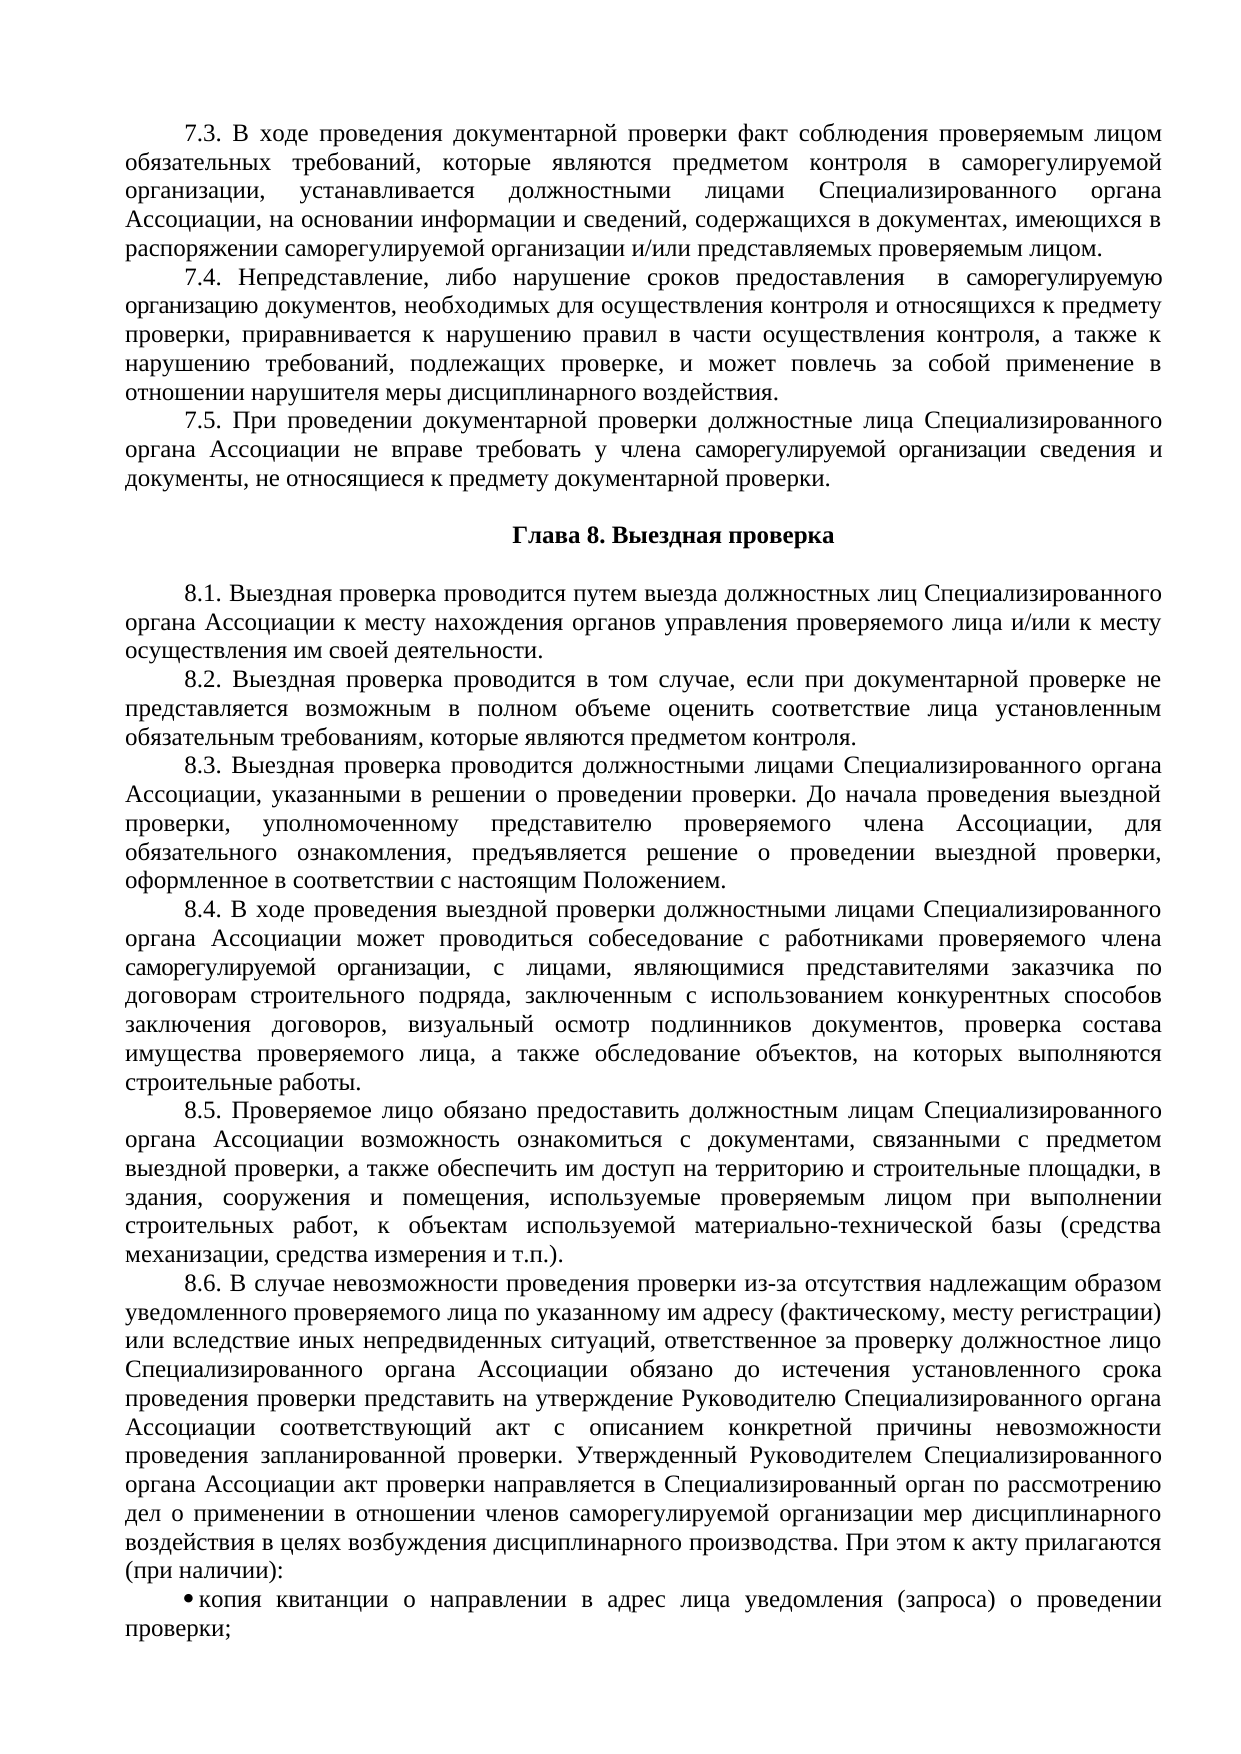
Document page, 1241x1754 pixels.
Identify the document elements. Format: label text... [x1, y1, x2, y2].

list копия квитанции о направлении в адрес лица уведомления (запроса) о проведении проверки; [125, 1584, 1163, 1642]
text 8.3. Выездная проверка проводится должностными лицами Специализированного органа Ассоциации, указанными в решении о проведении проверки. До начала проведения выездной проверки, уполномоченному представителю проверяемого члена Ассоциации, для обязательного ознакомления, предъявляется решение о проведении выездной проверки, оформленное в соответствии с настоящим Положением. [125, 751, 1163, 894]
text Глава 8. Выездная проверка [125, 521, 1163, 549]
text 8.2. Выездная проверка проводится в том случае, если при документарной проверке не представляется возможным в полном объеме оценить соответствие лица установленным обязательным требованиям, которые являются предметом контроля. [125, 664, 1163, 751]
text 8.6. В случае невозможности проведения проверки из-за отсутствия надлежащим образом уведомленного проверяемого лица по указанному им адресу (фактическому, месту регистрации) или вследствие иных непредвиденных ситуаций, ответственное за проверку должностное лицо Специализированного органа Ассоциации обязано до истечения установленного срока проведения проверки представить на утверждение Руководителю Специализированного органа Ассоциации соответствующий акт с описанием конкретной причины невозможности проведения запланированной проверки. Утвержденный Руководителем Специализированного органа Ассоциации акт проверки направляется в Специализированный орган по рассмотрению дел о применении в отношении членов саморегулируемой организации мер дисциплинарного воздействия в целях возбуждения дисциплинарного производства. При этом к акту прилагаются (при наличии): [125, 1268, 1163, 1584]
text 8.1. Выездная проверка проводится путем выезда должностных лиц Специализированного органа Ассоциации к месту нахождения органов управления проверяемого лица и/или к месту осуществления им своей деятельности. [125, 578, 1163, 664]
text 8.4. В ходе проведения выездной проверки должностными лицами Специализированного органа Ассоциации может проводиться собеседование с работниками проверяемого члена саморегулируемой организации, с лицами, являющимися представителями заказчика по договорам строительного подряда, заключенным с использованием конкурентных способов заключения договоров, визуальный осмотр подлинников документов, проверка состава имущества проверяемого лица, а также обследование объектов, на которых выполняются строительные работы. [125, 894, 1163, 1096]
text 7.5. При проведении документарной проверки должностные лица Специализированного органа Ассоциации не вправе требовать у члена саморегулируемой организации сведения и документы, не относящиеся к предмету документарной проверки. [125, 406, 1163, 492]
text 8.5. Проверяемое лицо обязано предоставить должностным лицам Специализированного органа Ассоциации возможность ознакомиться с документами, связанными с предметом выездной проверки, а также обеспечить им доступ на территорию и строительные площадки, в здания, сооружения и помещения, используемые проверяемым лицом при выполнении строительных работ, к объектам используемой материально-технической базы (средства механизации, средства измерения и т.п.). [125, 1096, 1163, 1268]
text 7.3. В ходе проведения документарной проверки факт соблюдения проверяемым лицом обязательных требований, которые являются предметом контроля в саморегулируемой организации, устанавливается должностными лицами Специализированного органа Ассоциации, на основании информации и сведений, содержащихся в документах, имеющихся в распоряжении саморегулируемой организации и/или представляемых проверяемым лицом. [125, 118, 1163, 262]
text 7.4. Непредставление, либо нарушение сроков предоставления в саморегулируемую организацию документов, необходимых для осуществления контроля и относящихся к предмету проверки, приравнивается к нарушению правил в части осуществления контроля, а также к нарушению требований, подлежащих проверке, и может повлечь за собой применение в отношении нарушителя меры дисциплинарного воздействия. [125, 262, 1163, 406]
